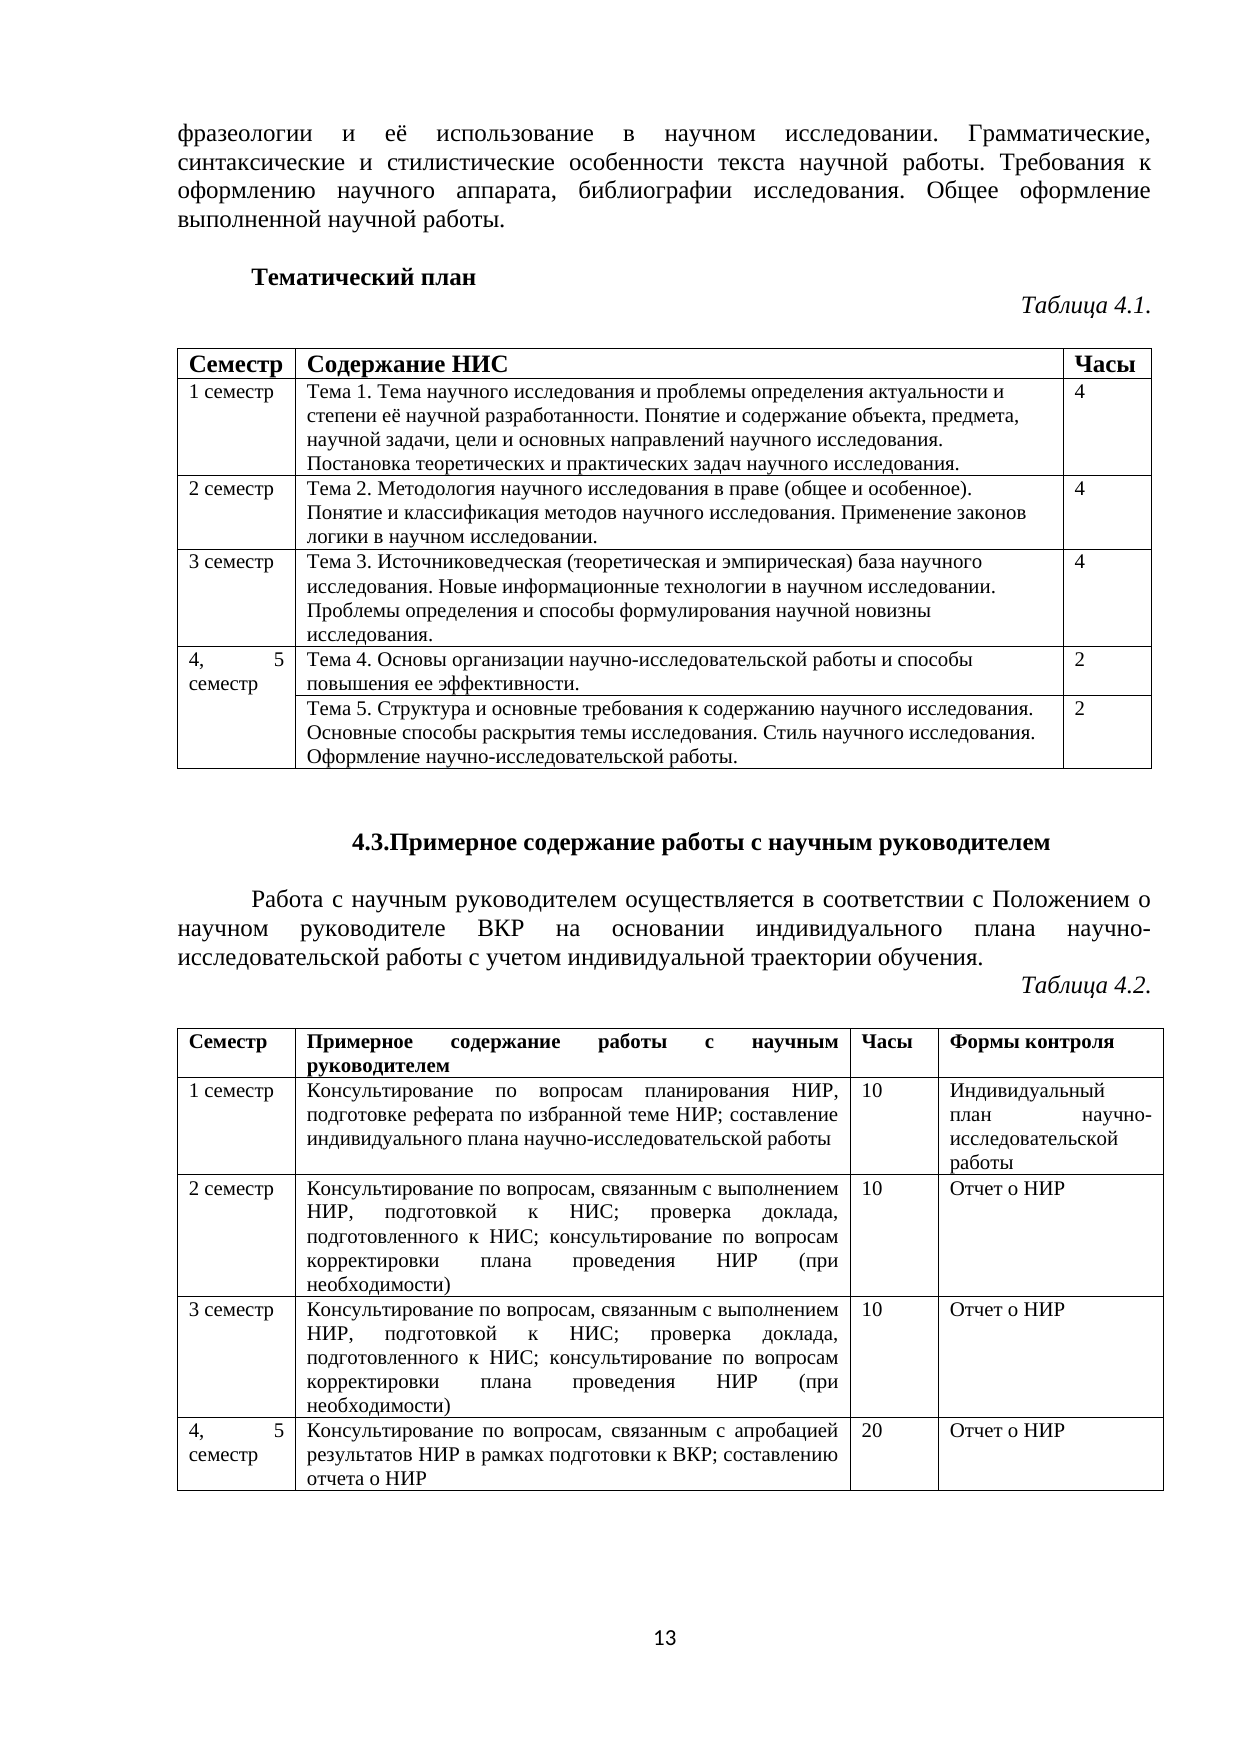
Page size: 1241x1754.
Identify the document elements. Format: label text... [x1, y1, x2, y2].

table_cell 2 семестр [178, 1175, 295, 1296]
table_header Примерное содержание работы с научным руководителем [296, 1029, 850, 1077]
table_cell Отчет о НИР [939, 1297, 1163, 1417]
table_header Часы [1064, 349, 1151, 378]
text Таблица 4.2. [177, 970, 1152, 999]
table_cell 10 [851, 1297, 938, 1417]
table_cell 2 семестр [178, 476, 295, 548]
table_cell Отчет о НИР [939, 1418, 1163, 1490]
table_cell 20 [851, 1418, 938, 1490]
table_cell Тема 5. Структура и основные требования к содержанию научного исследования. Основные способы раскрытия темы исследования. Стиль научного исследования. Оформление научно-исследовательской работы. [296, 696, 1063, 768]
table_cell Индивидуальный план научно-исследовательской работы [939, 1078, 1163, 1174]
table_cell Отчет о НИР [939, 1175, 1163, 1296]
table_header Часы [851, 1029, 938, 1077]
table_cell 3 семестр [178, 550, 295, 646]
table_cell Консультирование по вопросам, связанным с выполнением НИР, подготовкой к НИС; проверка доклада, подготовленного к НИС; консультирование по вопросам корректировки плана проведения НИР (при необходимости) [296, 1175, 850, 1296]
table_cell 10 [851, 1175, 938, 1296]
table_cell Тема 2. Методология научного исследования в праве (общее и особенное). Понятие и классификация методов научного исследования. Применение законов логики в научном исследовании. [296, 476, 1063, 548]
table_cell Консультирование по вопросам, связанным с апробацией результатов НИР в рамках подготовки к ВКР; составлению отчета о НИР [296, 1418, 850, 1490]
table_cell 3 семестр [178, 1297, 295, 1417]
table_cell Консультирование по вопросам, связанным с выполнением НИР, подготовкой к НИС; проверка доклада, подготовленного к НИС; консультирование по вопросам корректировки плана проведения НИР (при необходимости) [296, 1297, 850, 1417]
text Работа с научным руководителем осуществляется в соответствии с Положением о научном руководителе ВКР на основании индивидуального плана научно-исследовательской работы с учетом индивидуальной траектории обучения. [177, 884, 1152, 970]
table_cell Консультирование по вопросам планирования НИР, подготовке реферата по избранной теме НИР; составление индивидуального плана научно-исследовательской работы [296, 1078, 850, 1174]
table_cell 4, 5 семестр [178, 1418, 295, 1490]
table_cell 4, 5 семестр [178, 647, 295, 768]
table_cell 4 [1064, 550, 1151, 646]
table_header Формы контроля [939, 1029, 1163, 1077]
table_header Семестр [178, 1029, 295, 1077]
table_cell Тема 3. Источниковедческая (теоретическая и эмпирическая) база научного исследования. Новые информационные технологии в научном исследовании. Проблемы определения и способы формулирования научной новизны исследования. [296, 550, 1063, 646]
table_cell 1 семестр [178, 379, 295, 475]
table_cell 1 семестр [178, 1078, 295, 1174]
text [177, 118, 1152, 233]
table_cell 2 [1064, 696, 1151, 768]
text Тематический план [177, 262, 1152, 291]
table_header Содержание НИС [296, 349, 1063, 378]
table_cell 2 [1064, 647, 1151, 695]
table_cell Тема 4. Основы организации научно-исследовательской работы и способы повышения ее эффективности. [296, 647, 1063, 695]
table_header Семестр [178, 349, 295, 378]
table_cell Тема 1. Тема научного исследования и проблемы определения актуальности и степени её научной разработанности. Понятие и содержание объекта, предмета, научной задачи, цели и основных направлений научного исследования. Постановка теоретических и практических задач научного исследования. [296, 379, 1063, 475]
table_cell 10 [851, 1078, 938, 1174]
text Таблица 4.1. [177, 291, 1152, 319]
text 4.3.Примерное содержание работы с научным руководителем [177, 827, 1152, 855]
table_cell 4 [1064, 379, 1151, 475]
table_cell 4 [1064, 476, 1151, 548]
